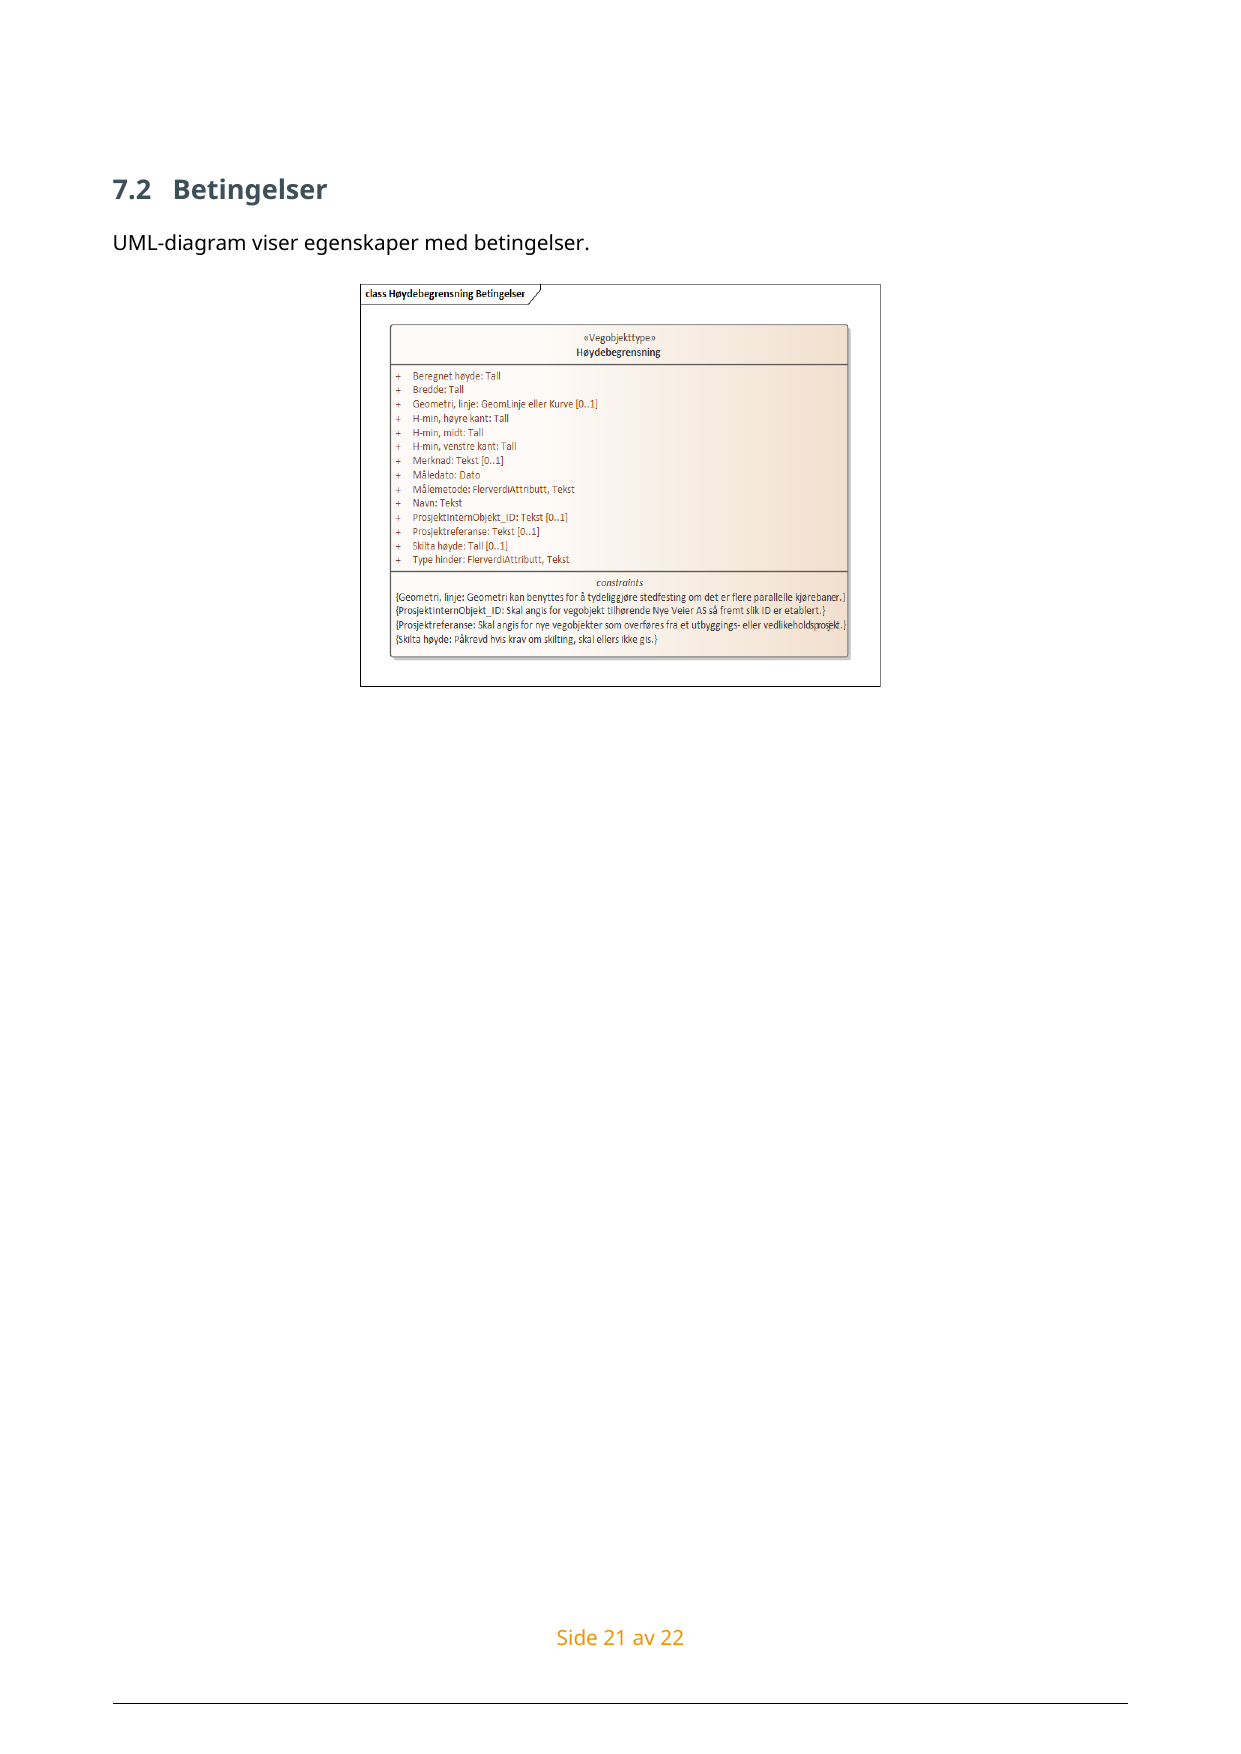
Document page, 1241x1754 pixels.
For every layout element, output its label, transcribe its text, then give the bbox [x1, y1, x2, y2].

picture [354, 277, 886, 692]
subtitle Betingelser [112, 171, 1128, 208]
text UML-diagram viser egenskaper med betingelser. [112, 228, 1128, 257]
